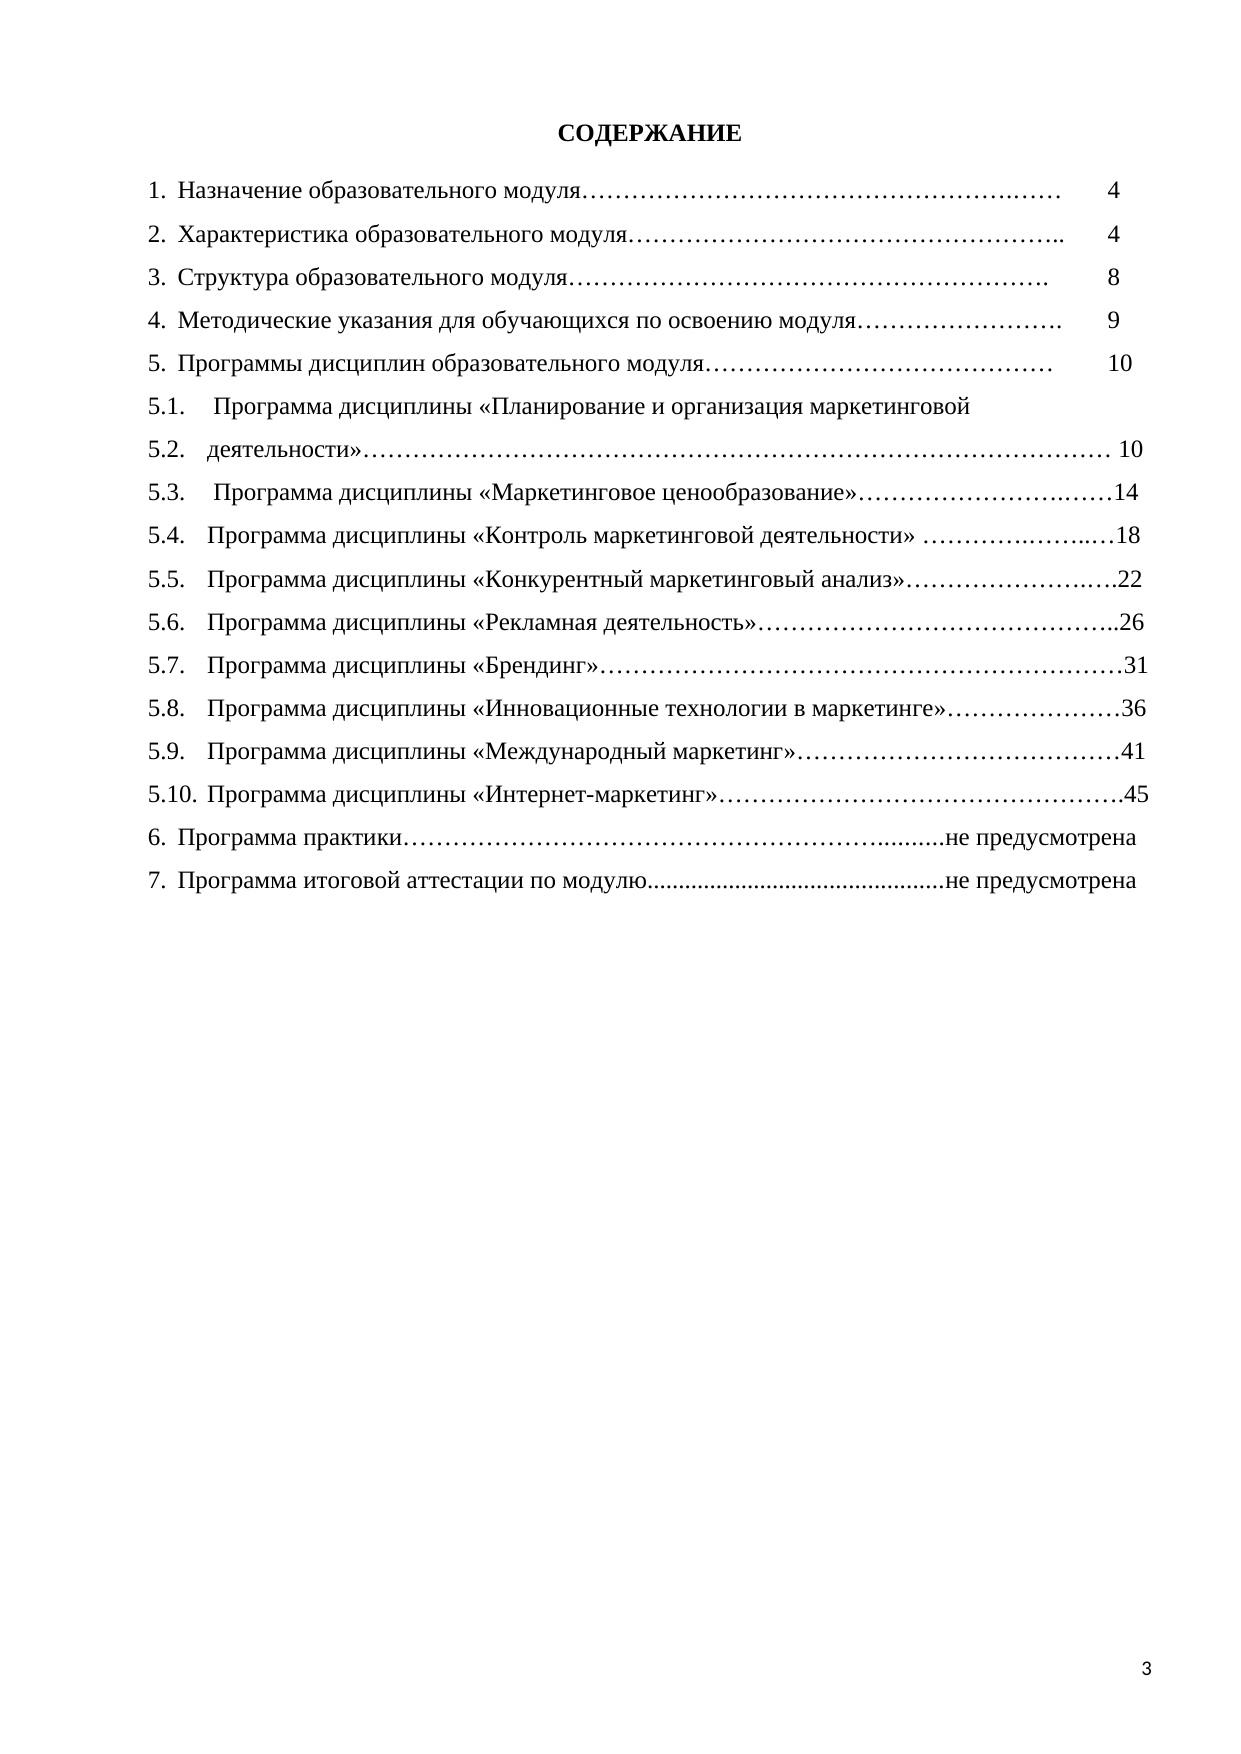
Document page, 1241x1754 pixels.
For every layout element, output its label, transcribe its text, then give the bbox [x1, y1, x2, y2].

list Методические указания для обучающихся по освоению модуля……………………. 9 [148, 305, 1152, 334]
list Программа дисциплины «Международный маркетинг»…………………………………41 [148, 736, 1152, 765]
list Программа итоговой аттестации по модулю не предусмотрена [148, 866, 1152, 894]
list Программа дисциплины «Интернет-маркетинг»………………………………………….45 [148, 779, 1152, 808]
list Программа дисциплины «Конкурентный маркетинговый анализ»………………….….22 [148, 564, 1152, 592]
list Программа дисциплины «Инновационные технологии в маркетинге»…………………36 [148, 693, 1152, 722]
list Назначение образовательного модуля…………………………………………….…… 4 [148, 176, 1152, 204]
list деятельности»……………………………………………………………………………… 10 [148, 434, 1152, 463]
text Содержание [148, 118, 1152, 147]
list Программа дисциплины «Рекламная деятельность»……………………………………..26 [148, 607, 1152, 636]
list Программа дисциплины «Контроль маркетинговой деятельности» ………….……..…18 [148, 521, 1152, 549]
list Программа практики………………………………………………… не предусмотрена [148, 822, 1152, 851]
list Программа дисциплины «Брендинг»………………………………………………………31 [148, 650, 1152, 679]
list Программа дисциплины «Маркетинговое ценообразование»…………………….……14 [148, 477, 1152, 506]
list Программа дисциплины «Планирование и организация маркетинговой [148, 391, 1152, 420]
list Структура образовательного модуля…………………………………………………. 8 [148, 262, 1152, 291]
list Программы дисциплин образовательного модуля…………………………………… 10 [148, 348, 1152, 377]
list Характеристика образовательного модуля…………………………………………….. 4 [148, 219, 1152, 247]
